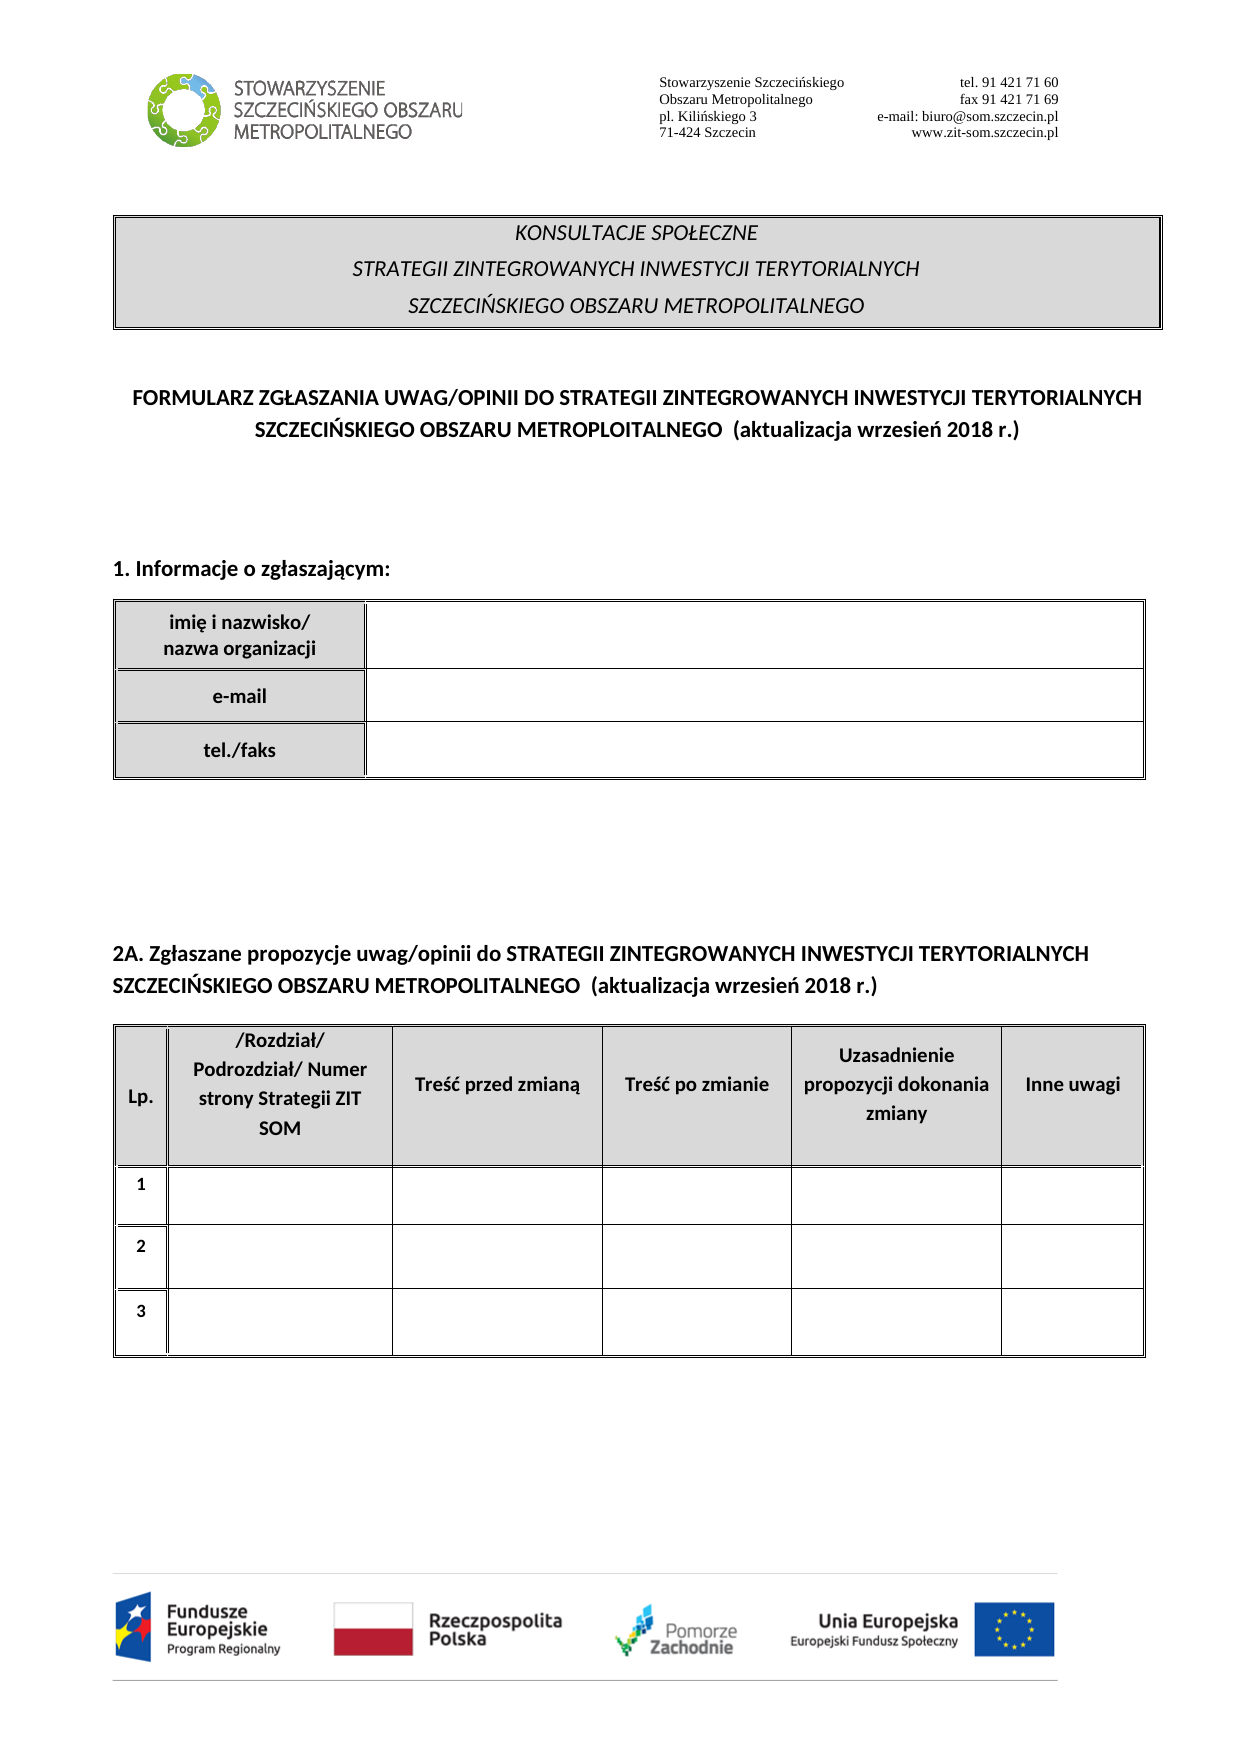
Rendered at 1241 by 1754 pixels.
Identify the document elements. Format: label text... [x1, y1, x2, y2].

table_cell 2 [114, 1224, 168, 1288]
picture [147, 74, 463, 147]
table_cell [393, 1225, 602, 1288]
table_header Treść po zmianie [603, 1027, 791, 1165]
table_cell [169, 1225, 392, 1288]
text FORMULARZ ZGŁASZANIA UWAG/OPINII DO STRATEGII ZINTEGROWANYCH INWESTYCJI TERYTORIALNYCH SZCZECIŃSKIEGO OBSZARU METROPLOITALNEGO (aktualizacja wrzesień 2018 r.) [112, 383, 1162, 444]
table_cell [1002, 1165, 1144, 1224]
table_cell [1002, 1289, 1143, 1354]
table_header Uzasadnienie propozycji dokonania zmiany [792, 1027, 1001, 1165]
table_cell e-mail [114, 668, 365, 721]
table_cell [603, 1289, 791, 1354]
picture [112, 1573, 1058, 1681]
table_cell tel./faks [114, 721, 365, 777]
table_cell [792, 1168, 1001, 1224]
text 2A. Zgłaszane propozycje uwag/opinii do STRATEGII ZINTEGROWANYCH INWESTYCJI TERYTORIALNYCH SZCZECIŃSKIEGO OBSZARU METROPOLITALNEGO (aktualizacja wrzesień 2018 r.) [112, 939, 1162, 999]
table_cell [1002, 1225, 1143, 1288]
table_header /Rozdział/ Podrozdział/ Numer strony Strategii ZIT SOM [168, 1027, 392, 1165]
table_cell [393, 1168, 602, 1224]
table_cell [169, 1168, 392, 1224]
table_header Inne uwagi [1002, 1027, 1143, 1165]
table_cell [367, 669, 1143, 721]
table_cell [603, 1225, 791, 1288]
table_cell [792, 1289, 1001, 1354]
table_cell 3 [114, 1288, 168, 1354]
table_cell 1 [114, 1165, 168, 1224]
table_header Lp. [114, 1025, 168, 1165]
table_cell [393, 1289, 602, 1354]
table_cell [365, 722, 1143, 777]
text 1. Informacje o zgłaszającym: [112, 554, 1162, 582]
table_header imię i nazwisko/ nazwa organizacji [116, 602, 365, 668]
table_cell [603, 1168, 791, 1224]
table_header Treść przed zmianą [393, 1027, 602, 1165]
table_header [365, 602, 1143, 668]
table_header KONSULTACJE SPOŁECZNE STRATEGII ZINTEGROWANYCH INWESTYCJI TERYTORIALNYCH SZCZECIŃSKIEGO OBSZARU METROPOLITALNEGO [116, 218, 1159, 327]
table_cell [168, 1289, 392, 1354]
table_cell [792, 1225, 1001, 1288]
